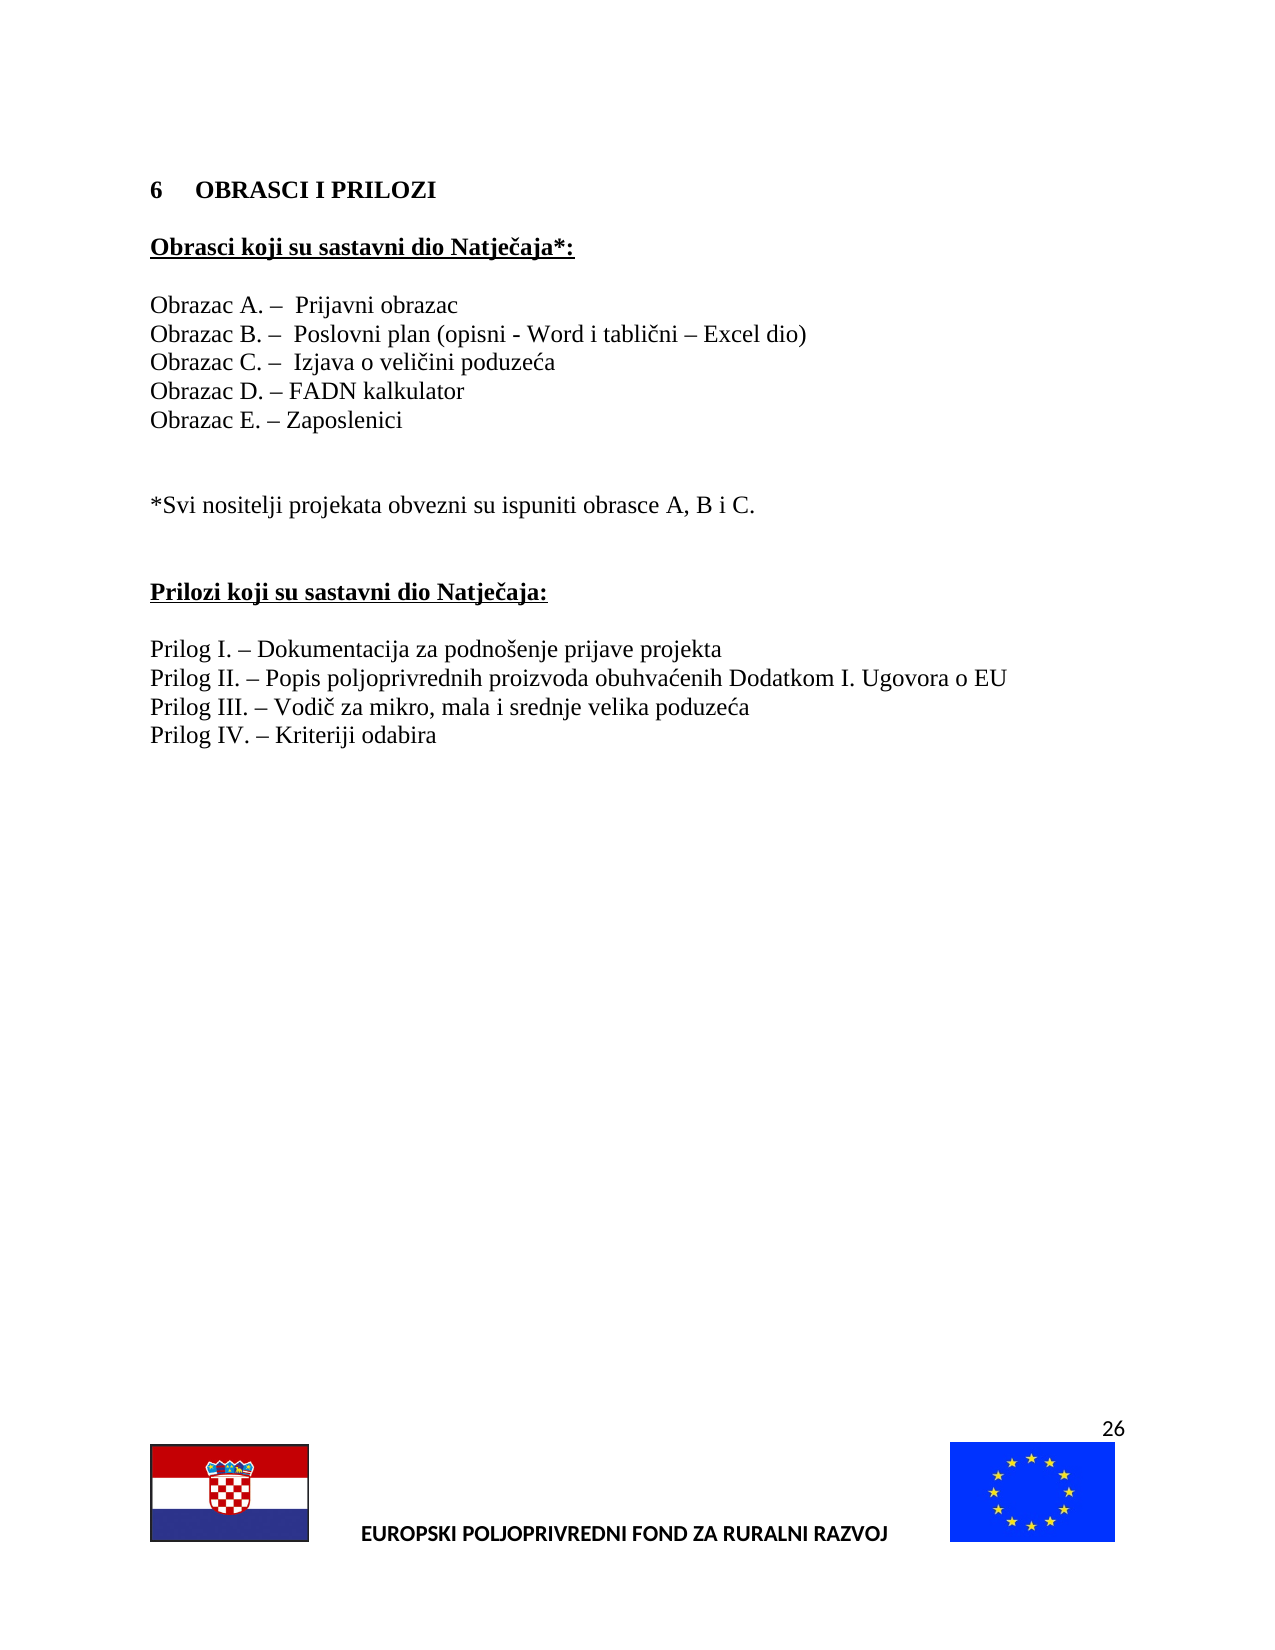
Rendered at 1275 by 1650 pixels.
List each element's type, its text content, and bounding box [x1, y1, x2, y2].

text Prilog I. – Dokumentacija za podnošenje prijave projekta [150, 634, 1154, 663]
text Prilozi koji su sastavni dio Natječaja: [150, 577, 1154, 606]
text Obrazac E. – Zaposlenici [150, 405, 1154, 434]
text *Svi nositelji projekata obvezni su ispuniti obrasce A, B i C. [150, 491, 1154, 519]
text Prilog III. – Vodič za mikro, mala i srednje velika poduzeća [150, 692, 1154, 721]
subtitle OBRASCI I PRILOZI [150, 175, 1125, 204]
picture [150, 1444, 309, 1542]
text Obrasci koji su sastavni dio Natječaja*: [150, 232, 1154, 261]
text Obrazac B. – Poslovni plan (opisni - Word i tablični – Excel dio) [150, 319, 1154, 347]
text Obrazac C. – Izjava o veličini poduzeća [150, 347, 1154, 376]
text Obrazac A. – Prijavni obrazac [150, 290, 1154, 319]
text Obrazac D. – FADN kalkulator [150, 376, 1154, 405]
text Prilog IV. – Kriteriji odabira [150, 721, 1154, 749]
picture [950, 1442, 1115, 1542]
text Prilog II. – Popis poljoprivrednih proizvoda obuhvaćenih Dodatkom I. Ugovora o EU [150, 663, 1154, 692]
